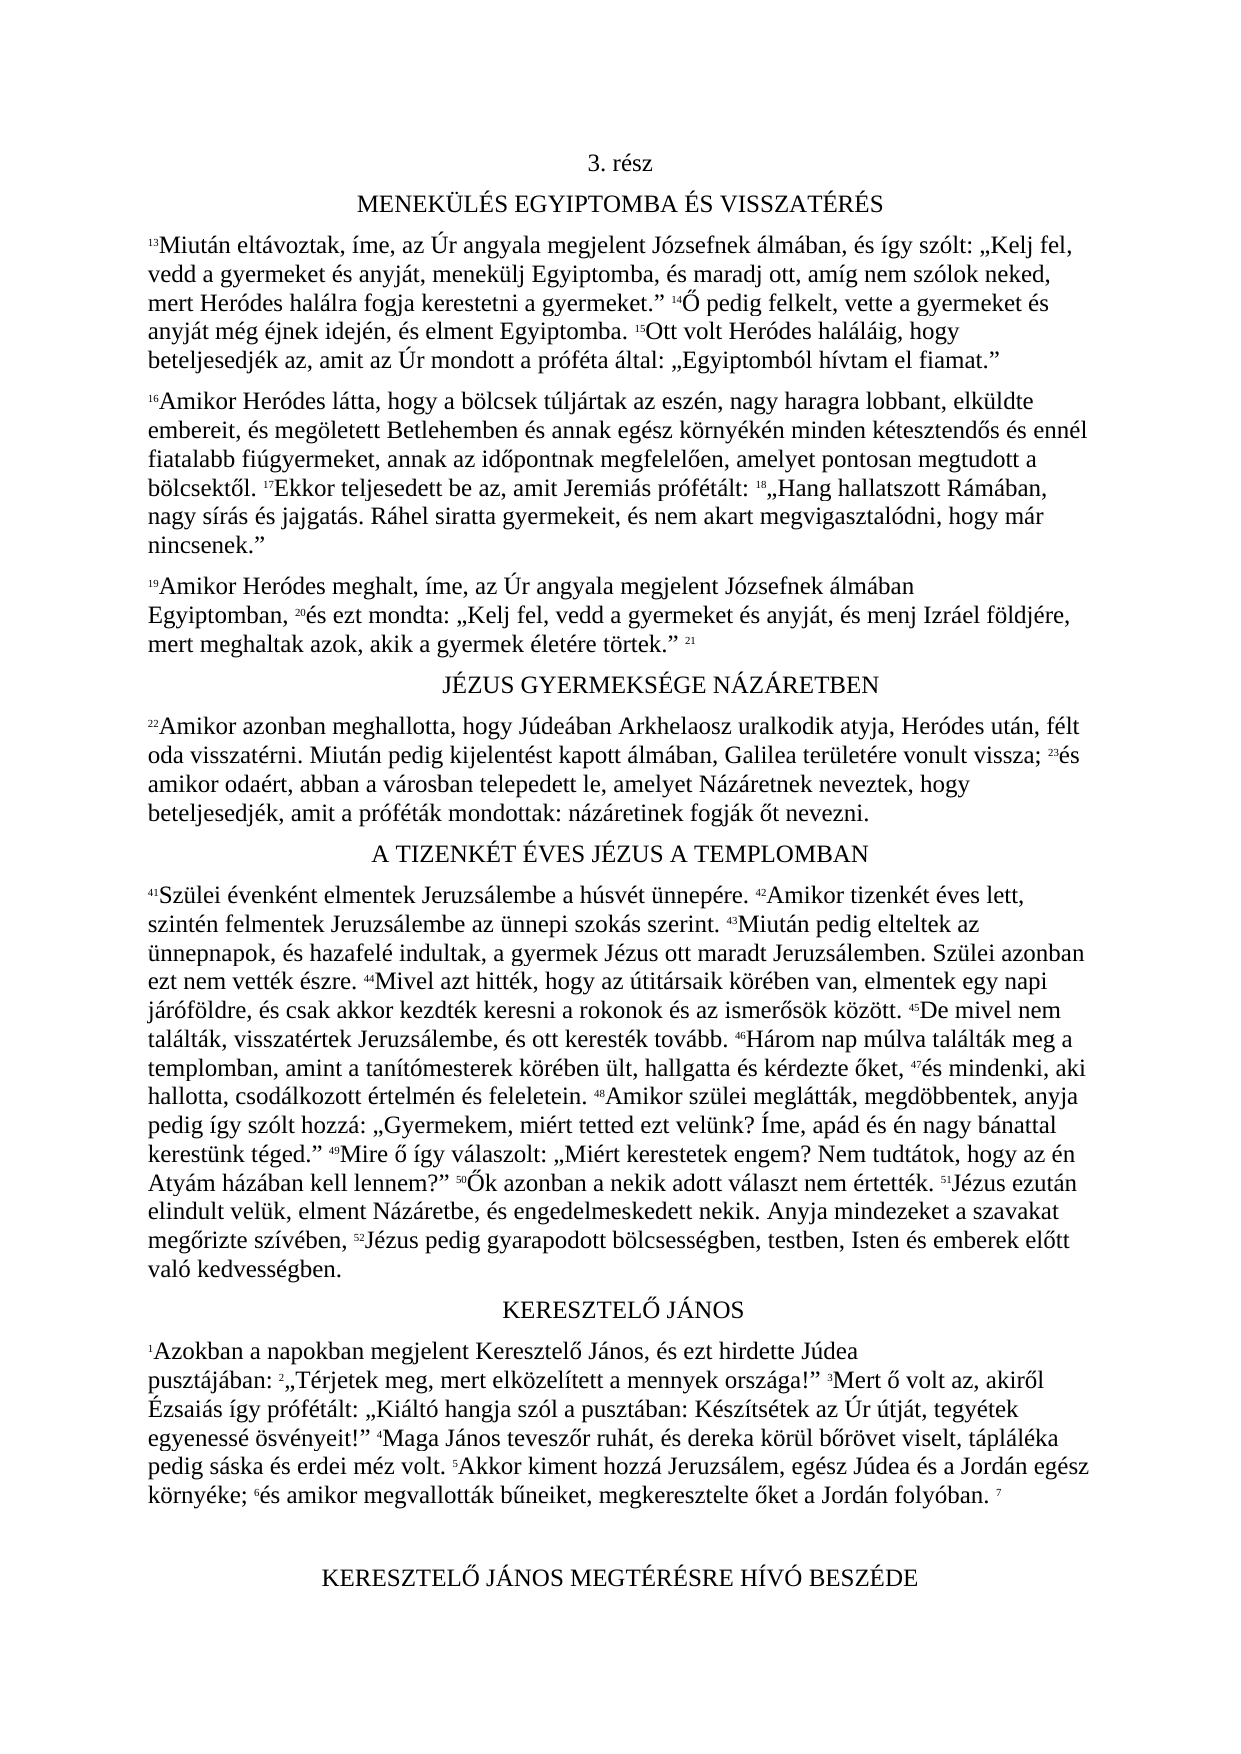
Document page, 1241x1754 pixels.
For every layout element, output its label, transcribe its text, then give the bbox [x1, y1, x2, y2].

subtitle A TIZENKÉT ÉVES JÉZUS A TEMPLOMBAN [148, 839, 1093, 868]
text 1Azokban a napokban megjelent Keresztelő János, és ezt hirdette Júdea pusztájában: 2„Térjetek meg, mert elközelített a mennyek országa!” 3Mert ő volt az, akiről Ézsaiás így prófétált: „Kiáltó hangja szól a pusztában: Készítsétek az Úr útját, tegyétek egyenessé ösvényeit!” 4Maga János teveszőr ruhát, és dereka körül bőrövet viselt, tápláléka pedig sáska és erdei méz volt. 5Akkor kiment hozzá Jeruzsálem, egész Júdea és a Jordán egész környéke; 6és amikor megvallották bűneiket, megkeresztelte őket a Jordán folyóban. 7 [858, 1336, 1093, 1509]
subtitle 3. rész [148, 148, 1093, 176]
text 41Szülei évenként elmentek Jeruzsálembe a húsvét ünnepére. 42Amikor tizenkét éves lett, szintén felmentek Jeruzsálembe az ünnepi szokás szerint. 43Miután pedig elteltek az ünnepnapok, és hazafelé indultak, a gyermek Jézus ott maradt Jeruzsálemben. Szülei azonban ezt nem vették észre. 44Mivel azt hitték, hogy az útitársaik körében van, elmentek egy napi járóföldre, és csak akkor kezdték keresni a rokonok és az ismerősök között. 45De mivel nem találták, visszatértek Jeruzsálembe, és ott keresték tovább. 46Három nap múlva találták meg a templomban, amint a tanítómesterek körében ült, hallgatta és kérdezte őket, 47és mindenki, aki hallotta, csodálkozott értelmén és feleletein. 48Amikor szülei meglátták, megdöbbentek, anyja pedig így szólt hozzá: „Gyermekem, miért tetted ezt velünk? Íme, apád és én nagy bánattal kerestünk téged.” 49Mire ő így válaszolt: „Miért kerestetek engem? Nem tudtátok, hogy az én Atyám házában kell lennem?” 50Ők azonban a nekik adott választ nem értették. 51Jézus ezután elindult velük, elment Názáretbe, és engedelmeskedett nekik. Anyja mindezeket a szavakat megőrizte szívében, 52Jézus pedig gyarapodott bölcsességben, testben, Isten és emberek előtt való kedvességben. [342, 880, 1093, 1283]
text 16Amikor Heródes látta, hogy a bölcsek túljártak az eszén, nagy haragra lobbant, elküldte embereit, és megöletett Betlehemben és annak egész környékén minden kétesztendős és ennél fiatalabb fiúgyermeket, annak az időpontnak megfelelően, amelyet pontosan megtudott a bölcsektől. 17Ekkor teljesedett be az, amit Jeremiás prófétált: 18„Hang hallatszott Rámában, nagy sírás és jajgatás. Ráhel siratta gyermekeit, és nem akart megvigasztalódni, hogy már nincsenek.” [265, 386, 1093, 559]
subtitle KERESZTELŐ JÁNOS [148, 1295, 1093, 1324]
subtitle KERESZTELŐ JÁNOS MEGTÉRÉSRE HÍVÓ BESZÉDE [148, 1563, 1093, 1591]
subtitle MENEKÜLÉS EGYIPTOMBA ÉS VISSZATÉRÉS [148, 189, 1093, 218]
text 19Amikor Heródes meghalt, íme, az Úr angyala megjelent Józsefnek álmában Egyiptomban, 20és ezt mondta: „Kelj fel, vedd a gyermeket és anyját, és menj Izráel földjére, mert meghaltak azok, akik a gyermek életére törtek.” 21 [685, 571, 1093, 658]
text 22Amikor azonban meghallotta, hogy Júdeában Arkhelaosz uralkodik atyja, Heródes után, félt oda visszatérni. Miután pedig kijelentést kapott álmában, Galilea területére vonult vissza; 23és amikor odaért, abban a városban telepedett le, amelyet Názáretnek neveztek, hogy beteljesedjék, amit a próféták mondottak: názáretinek fogják őt nevezni. [869, 711, 1093, 826]
subtitle JÉZUS GYERMEKSÉGE NÁZÁRETBEN [148, 670, 1093, 699]
